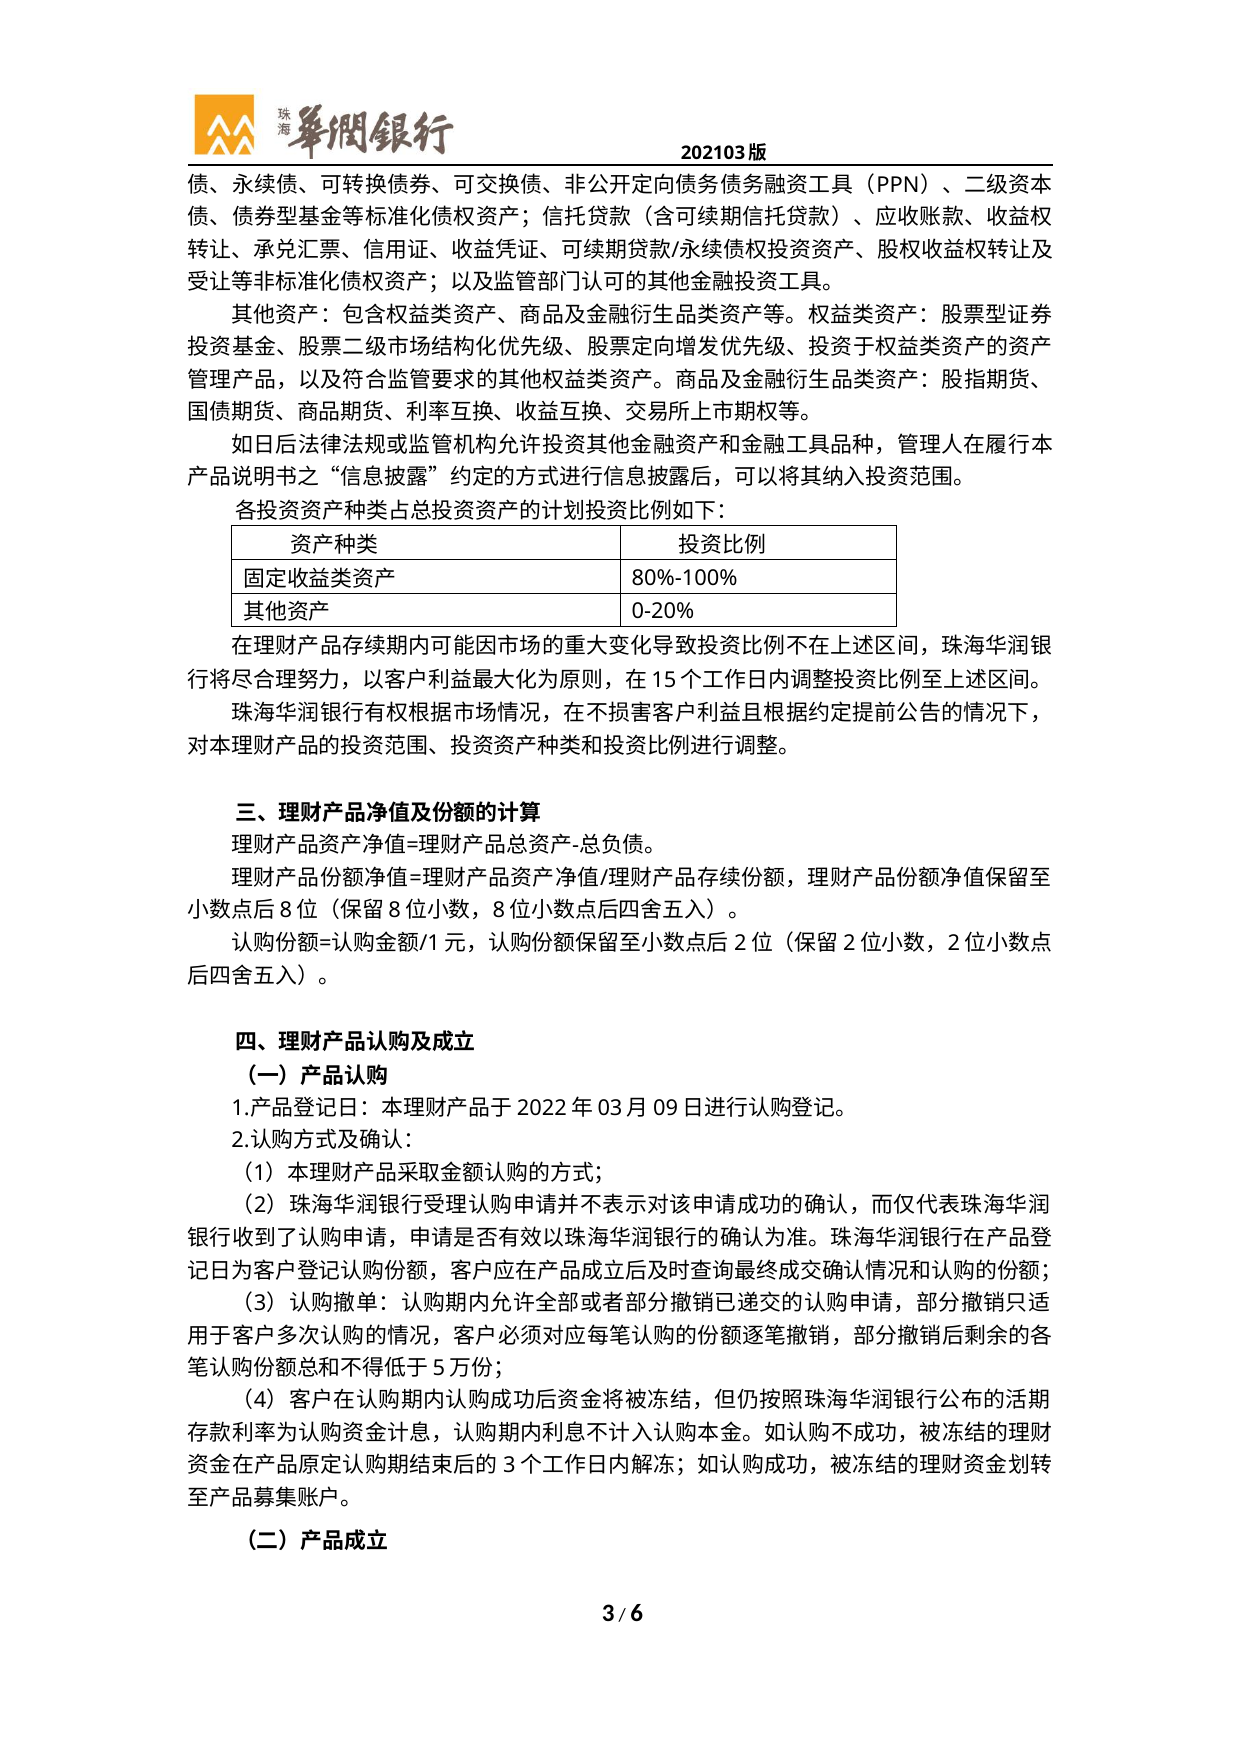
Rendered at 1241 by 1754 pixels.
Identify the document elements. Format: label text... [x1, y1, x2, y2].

text 其他资产：包含权益类资产、商品及金融衍生品类资产等。权益类资产：股票型证券投资基金、股票二级市场结构化优先级、股票定向增发优先级、投资于权益类资产的资产管理产品，以及符合监管要求的其他权益类资产。商品及金融衍生品类资产：股指期货、国债期货、商品期货、利率互换、收益互换、交易所上市期权等。 [187, 296, 1053, 426]
text 理财产品份额净值=理财产品资产净值/理财产品存续份额，理财产品份额净值保留至小数点后8位（保留8位小数，8位小数点后四舍五入）。 [187, 860, 1053, 925]
table_header 资产种类 [232, 526, 620, 559]
text 1.产品登记日：本理财产品于2022年03月09日进行认购登记。 [187, 1090, 1053, 1122]
text 如日后法律法规或监管机构允许投资其他金融资产和金融工具品种，管理人在履行本产品说明书之“信息披露”约定的方式进行信息披露后，可以将其纳入投资范围。 [187, 426, 1053, 491]
text 三、理财产品净值及份额的计算 [235, 794, 1053, 827]
text 在理财产品存续期内可能因市场的重大变化导致投资比例不在上述区间，珠海华润银行将尽合理努力，以客户利益最大化为原则，在15个工作日内调整投资比例至上述区间。 [187, 627, 1053, 694]
table_cell 其他资产 [232, 594, 620, 626]
text （2）珠海华润银行受理认购申请并不表示对该申请成功的确认，而仅代表珠海华润银行收到了认购申请，申请是否有效以珠海华润银行的确认为准。珠海华润银行在产品登记日为客户登记认购份额，客户应在产品成立后及时查询最终成交确认情况和认购的份额； [187, 1187, 1053, 1285]
table_cell 0-20% [621, 594, 896, 626]
text （一）产品认购 [235, 1056, 1053, 1090]
text 各投资资产种类占总投资资产的计划投资比例如下： [235, 491, 1053, 525]
table_cell 固定收益类资产 [232, 560, 620, 593]
text 理财产品资产净值=理财产品总资产-总负债。 [187, 827, 1053, 860]
text （4）客户在认购期内认购成功后资金将被冻结，但仍按照珠海华润银行公布的活期存款利率为认购资金计息，认购期内利息不计入认购本金。如认购不成功，被冻结的理财资金在产品原定认购期结束后的3个工作日内解冻；如认购成功，被冻结的理财资金划转至产品募集账户。 [187, 1382, 1053, 1512]
text （3）认购撤单：认购期内允许全部或者部分撤销已递交的认购申请，部分撤销只适用于客户多次认购的情况，客户必须对应每笔认购的份额逐笔撤销，部分撤销后剩余的各笔认购份额总和不得低于5万份； [187, 1285, 1053, 1382]
table_header 投资比例 [621, 526, 896, 559]
text （1）本理财产品采取金额认购的方式； [187, 1155, 1053, 1187]
text （二）产品成立 [235, 1522, 1053, 1555]
picture [187, 88, 457, 159]
text 珠海华润银行有权根据市场情况，在不损害客户利益且根据约定提前公告的情况下，对本理财产品的投资范围、投资资产种类和投资比例进行调整。 [187, 694, 1053, 761]
table_cell 80%-100% [621, 560, 896, 593]
text 认购份额=认购金额/1元，认购份额保留至小数点后2位（保留2位小数，2位小数点后四舍五入）。 [187, 925, 1053, 990]
text 2.认购方式及确认： [187, 1122, 1053, 1155]
text 四、理财产品认购及成立 [235, 1023, 1053, 1056]
